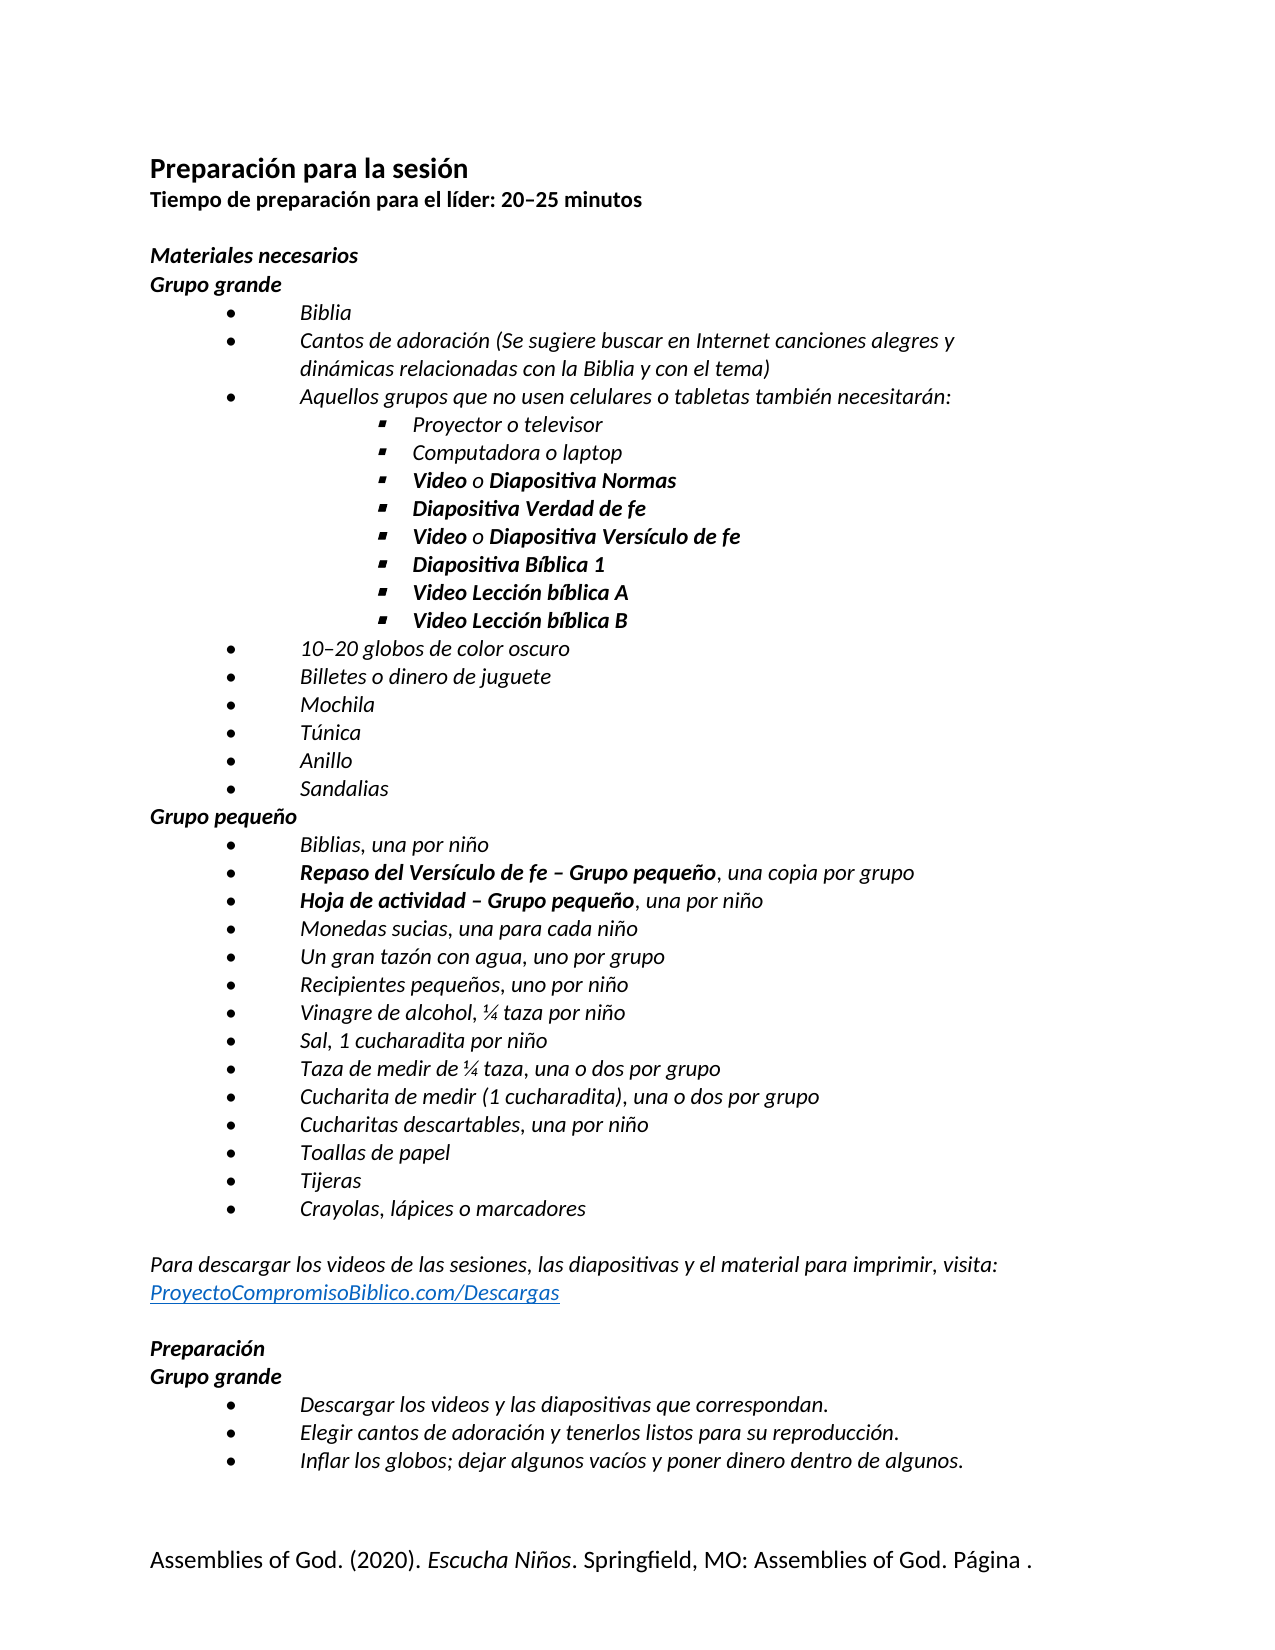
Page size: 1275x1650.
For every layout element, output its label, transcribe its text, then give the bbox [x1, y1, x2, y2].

text Preparación para la sesión [150, 150, 1125, 186]
table_header Materiales necesarios Grupo grande Biblia Cantos de adoración (Se sugiere buscar en Internet canciones alegres y dinámicas relacionadas con la Biblia y con el tema) Aquellos grupos que no usen celulares o tabletas también necesitarán: Proyector o televisor Computadora o laptop Video o Diapositiva Normas Diapositiva Verdad de fe Video o Diapositiva Versículo de fe Diapositiva Bíblica 1 Video Lección bíblica A Video Lección bíblica B 10–20 globos de color oscuro Billetes o dinero de juguete Mochila Túnica Anillo Sandalias Grupo pequeño Biblias, una por niño Repaso del Versículo de fe – Grupo pequeño, una copia por grupo Hoja de actividad – Grupo pequeño, una por niño Monedas sucias, una para cada niño Un gran tazón con agua, uno por grupo Recipientes pequeños, uno por niño Vinagre de alcohol, ¼ taza por niño Sal, 1 cucharadita por niño Taza de medir de ¼ taza, una o dos por grupo Cucharita de medir (1 cucharadita), una o dos por grupo Cucharitas descartables, una por niño Toallas de papel Tijeras Crayolas, lápices o marcadores Para descargar los videos de las sesiones, las diapositivas y el material para imprimir, visita: ProyectoCompromisoBiblico.com/Descargas [150, 214, 1050, 1334]
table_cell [150, 1335, 1050, 1474]
text Tiempo de preparación para el líder: 20–25 minutos [150, 186, 1125, 214]
